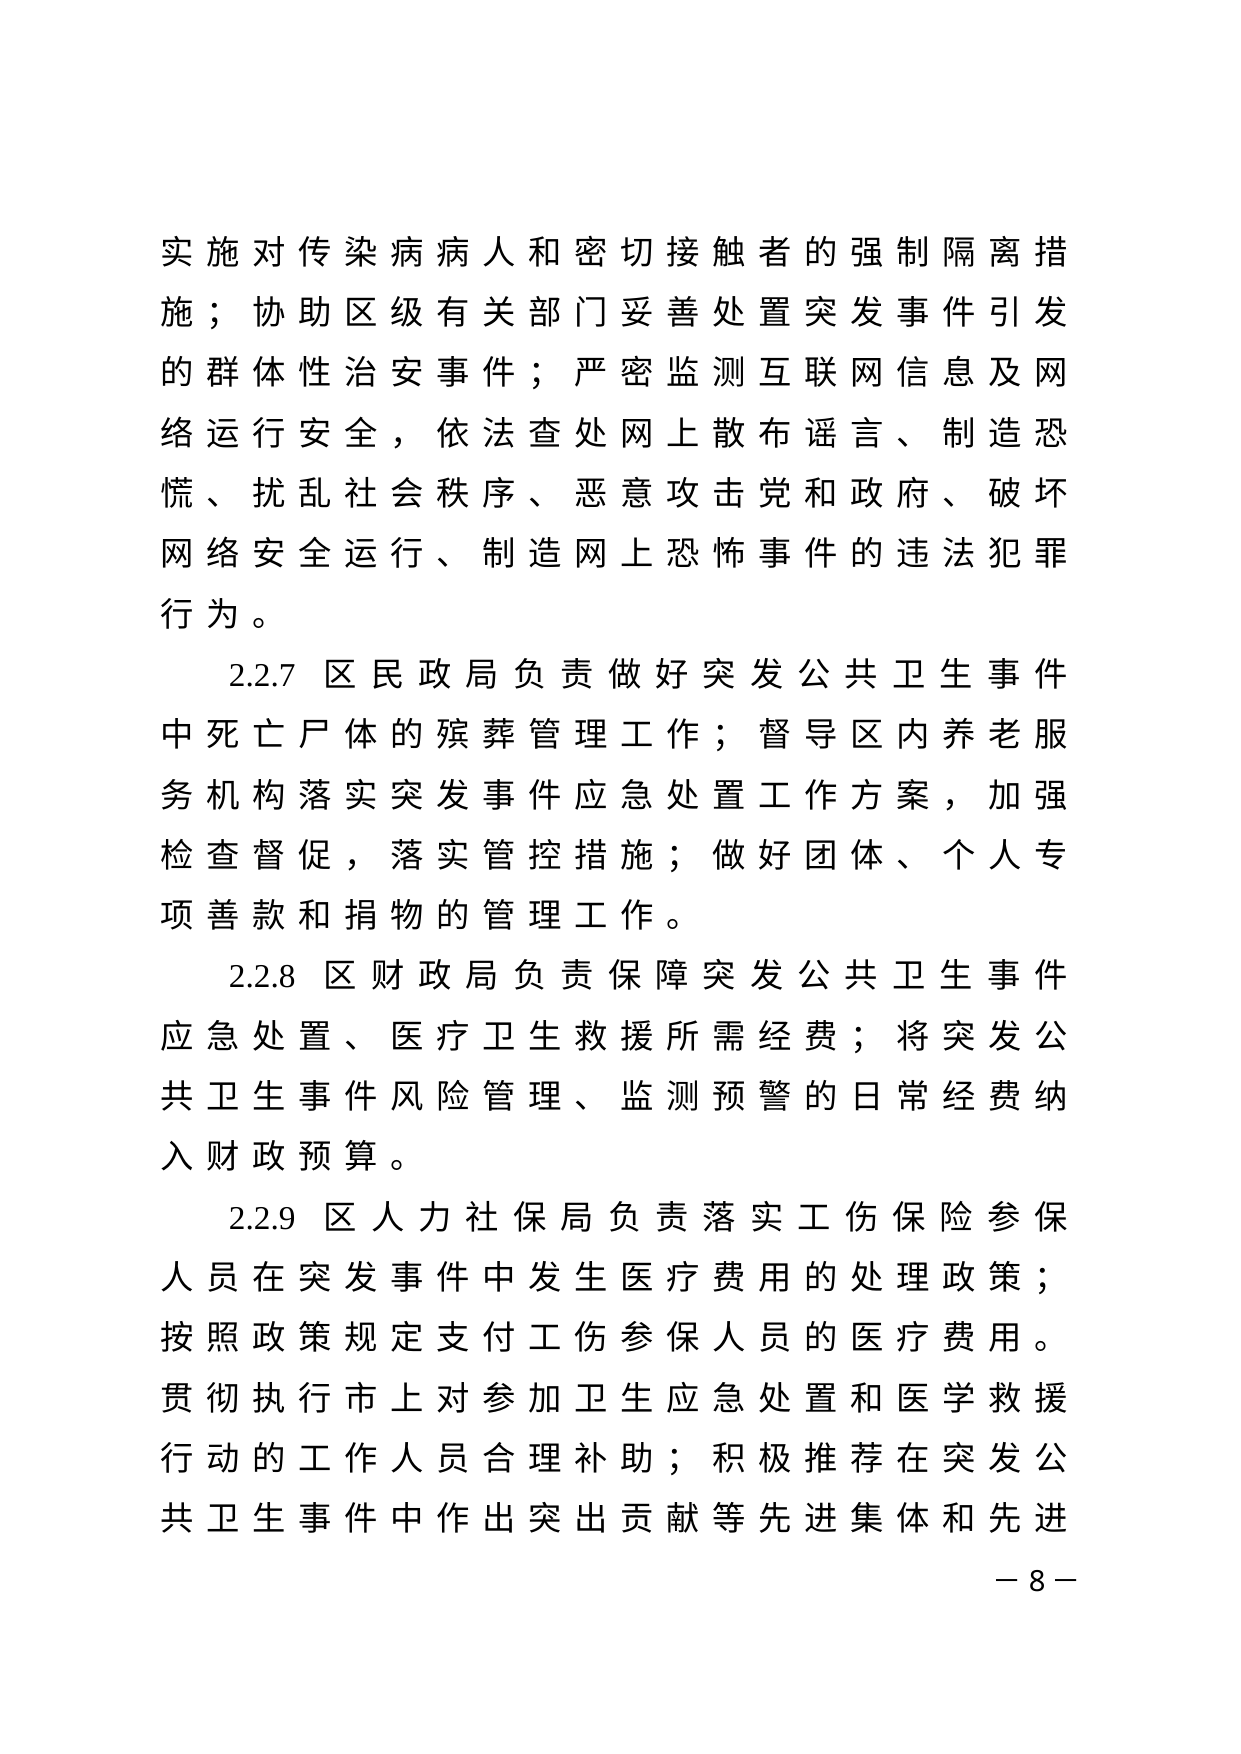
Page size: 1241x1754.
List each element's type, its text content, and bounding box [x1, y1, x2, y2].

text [160, 1184, 1081, 1546]
text 2.2.8 区财政局负责保障突发公共卫生事件应急处置、医疗卫生救援所需经费；将突发公共卫生事件风险管理、监测预警的日常经费纳入财政预算。 [160, 943, 1081, 1184]
text 2.2.7 区民政局负责做好突发公共卫生事件中死亡尸体的殡葬管理工作；督导区内养老服务机构落实突发事件应急处置工作方案，加强检查督促，落实管控措施；做好团体、个人专项善款和捐物的管理工作。 [160, 642, 1081, 943]
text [160, 219, 1081, 642]
